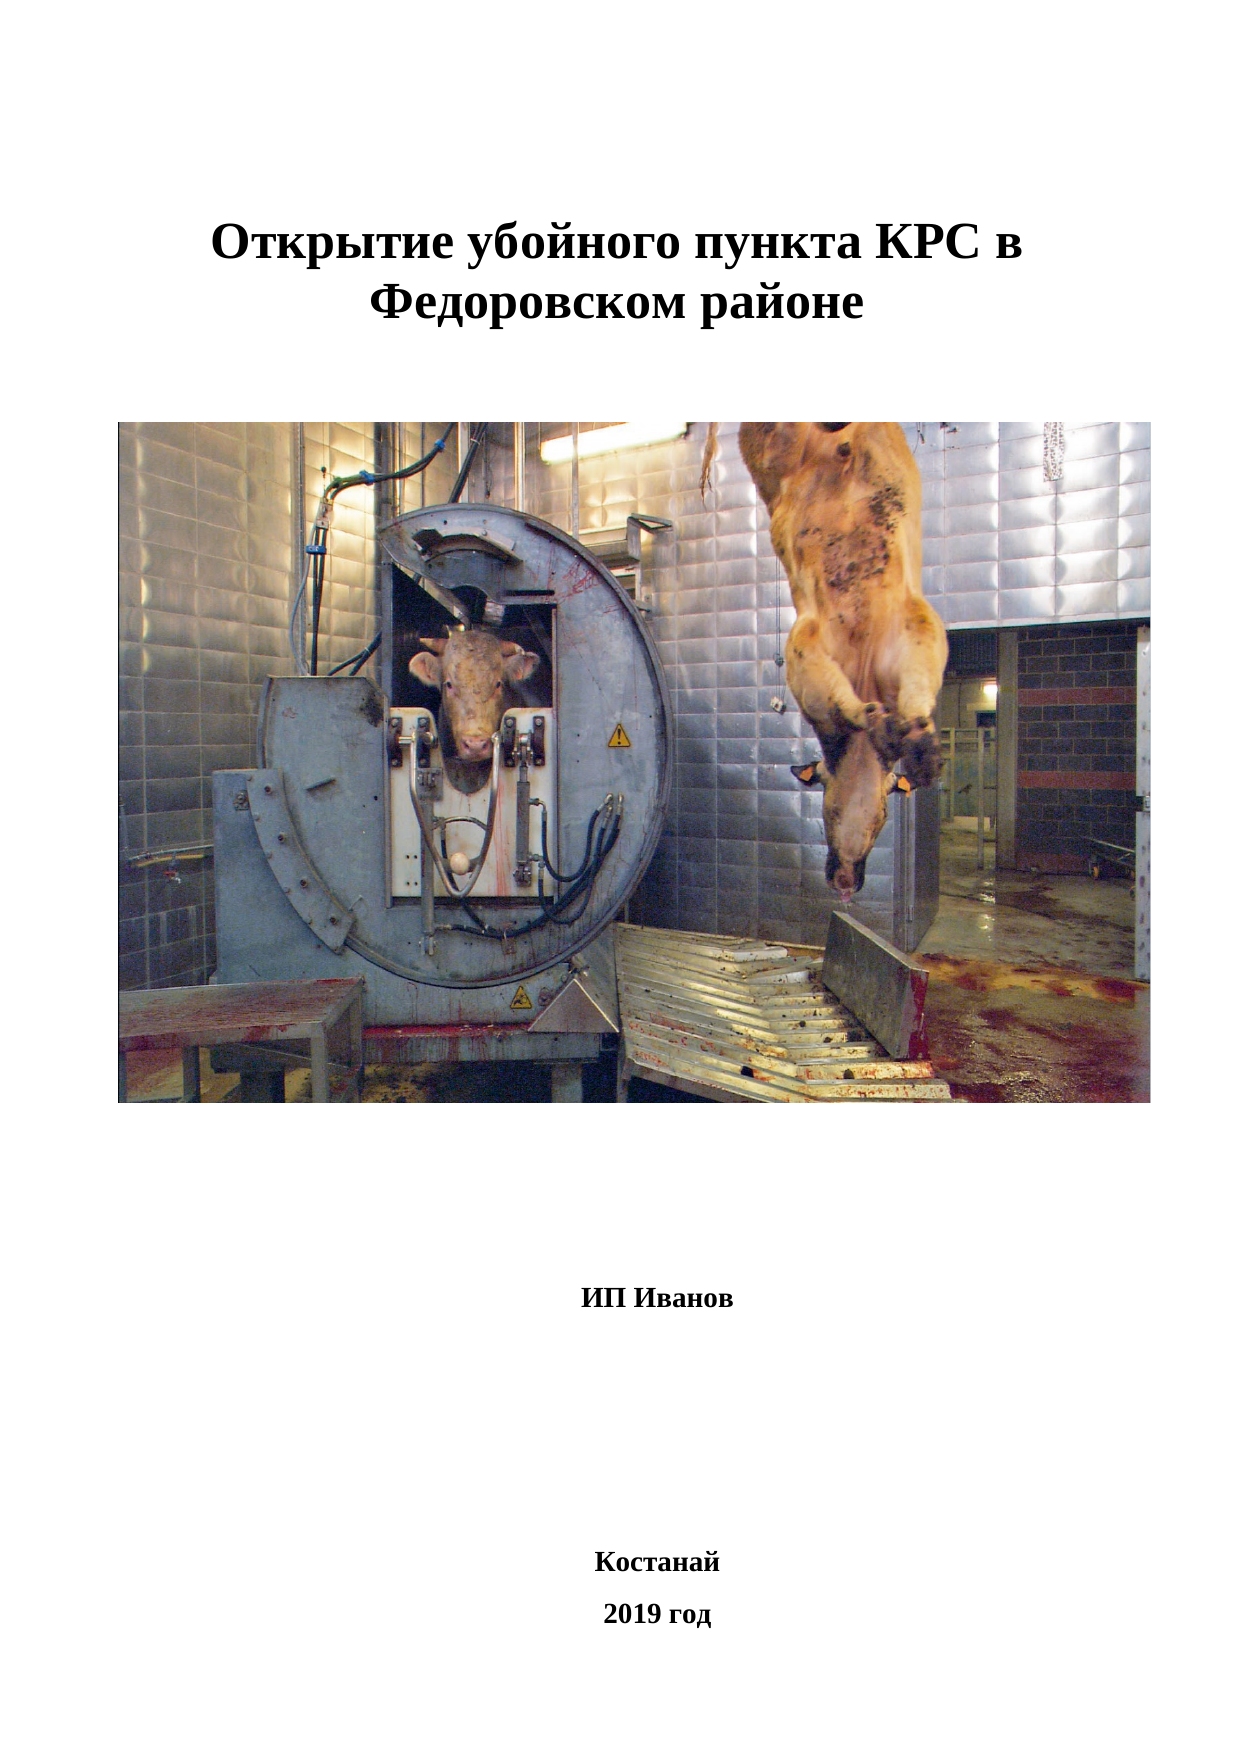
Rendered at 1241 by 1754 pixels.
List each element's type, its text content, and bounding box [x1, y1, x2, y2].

text Костанай [148, 1544, 1167, 1577]
text 2019 год [148, 1597, 1167, 1630]
text ИП Иванов [148, 1280, 1167, 1313]
picture [118, 422, 1151, 1103]
